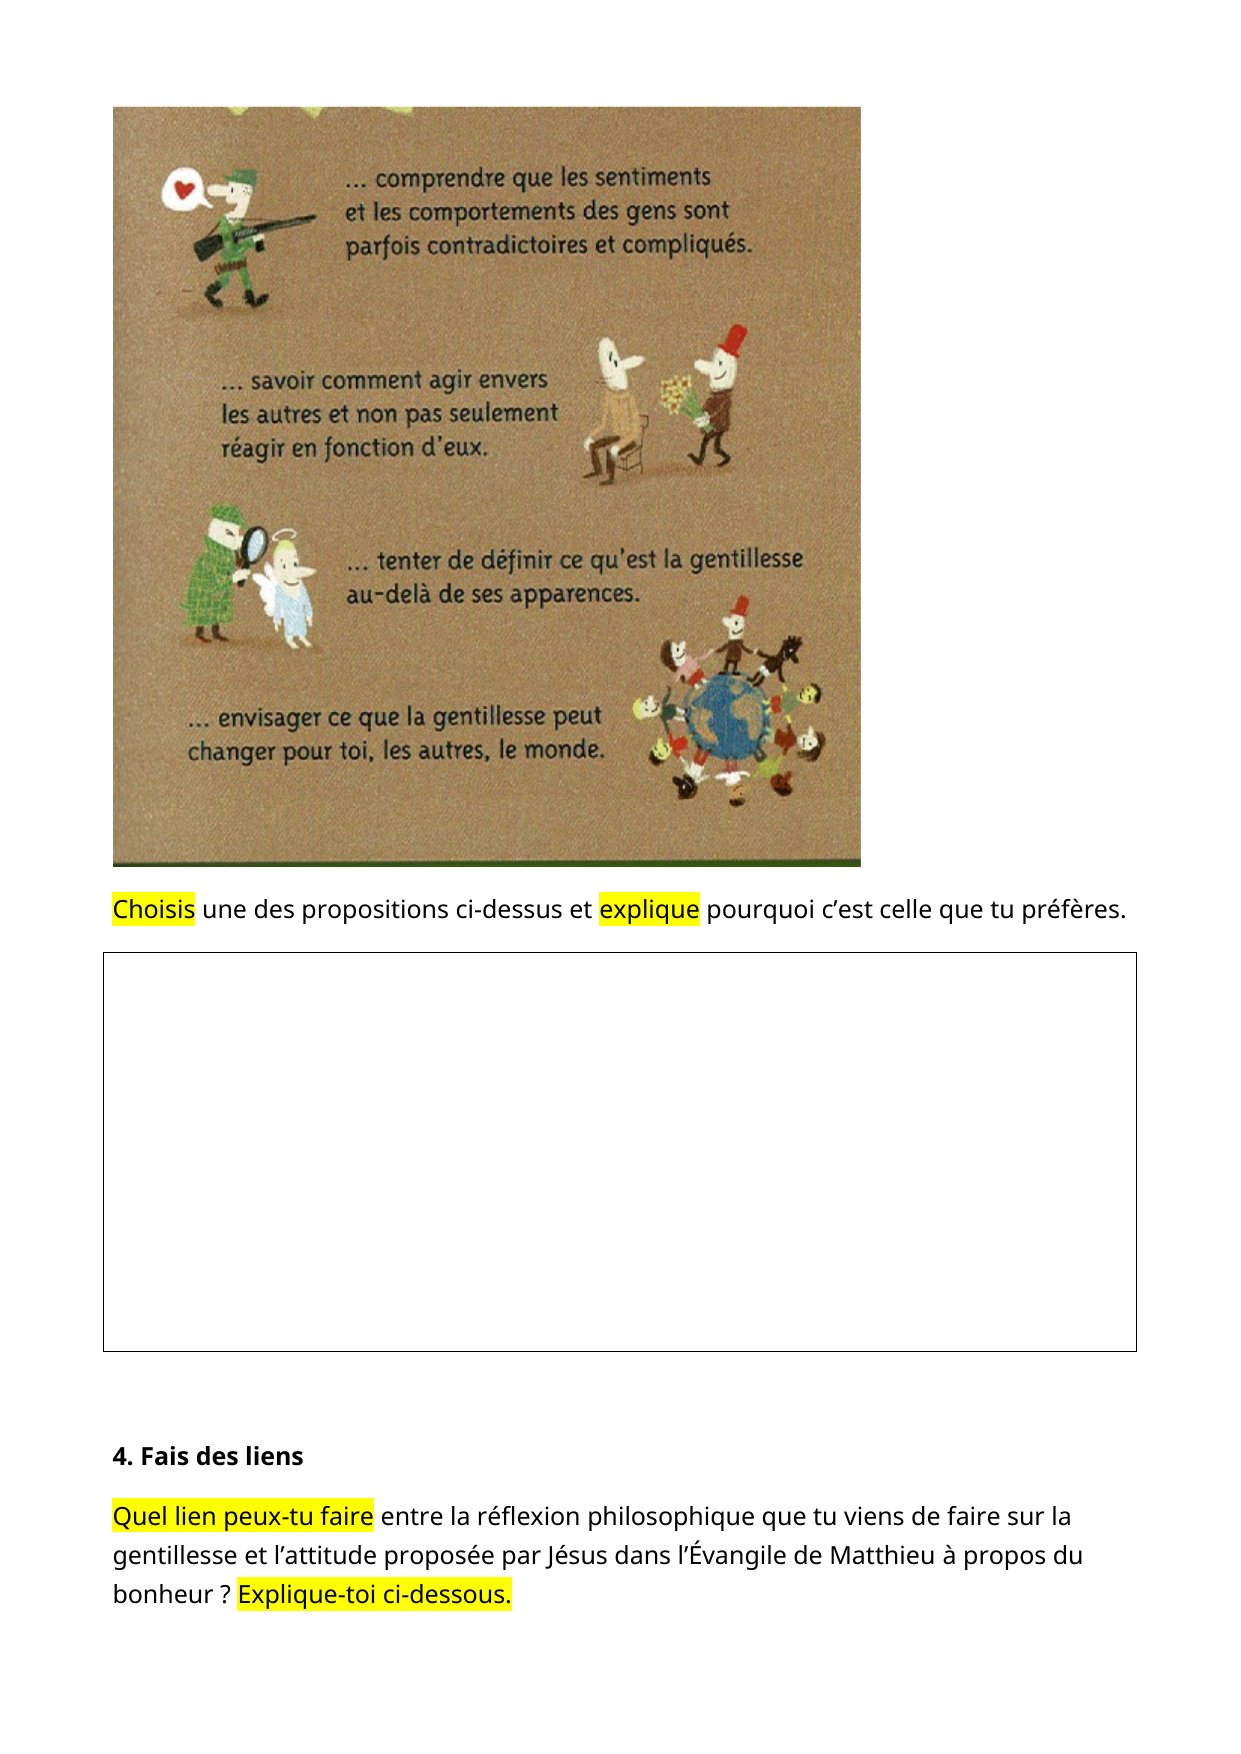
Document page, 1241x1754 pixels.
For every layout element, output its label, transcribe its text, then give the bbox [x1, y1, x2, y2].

text 4. Fais des liens [112, 1438, 1128, 1472]
text Choisis une des propositions ci-dessus et explique pourquoi c’est celle que tu préfères. [195, 892, 599, 926]
picture [113, 107, 860, 867]
text Choisis une des propositions ci-dessus et explique pourquoi c’est celle que tu préfères. [700, 892, 1128, 926]
text Quel lien peux-tu faire entre la réflexion philosophique que tu viens de faire sur la gentillesse et l’attitude proposée par Jésus dans l’Évangile de Matthieu à propos du bonheur ? Explique-toi ci-dessous. [112, 1498, 1128, 1611]
